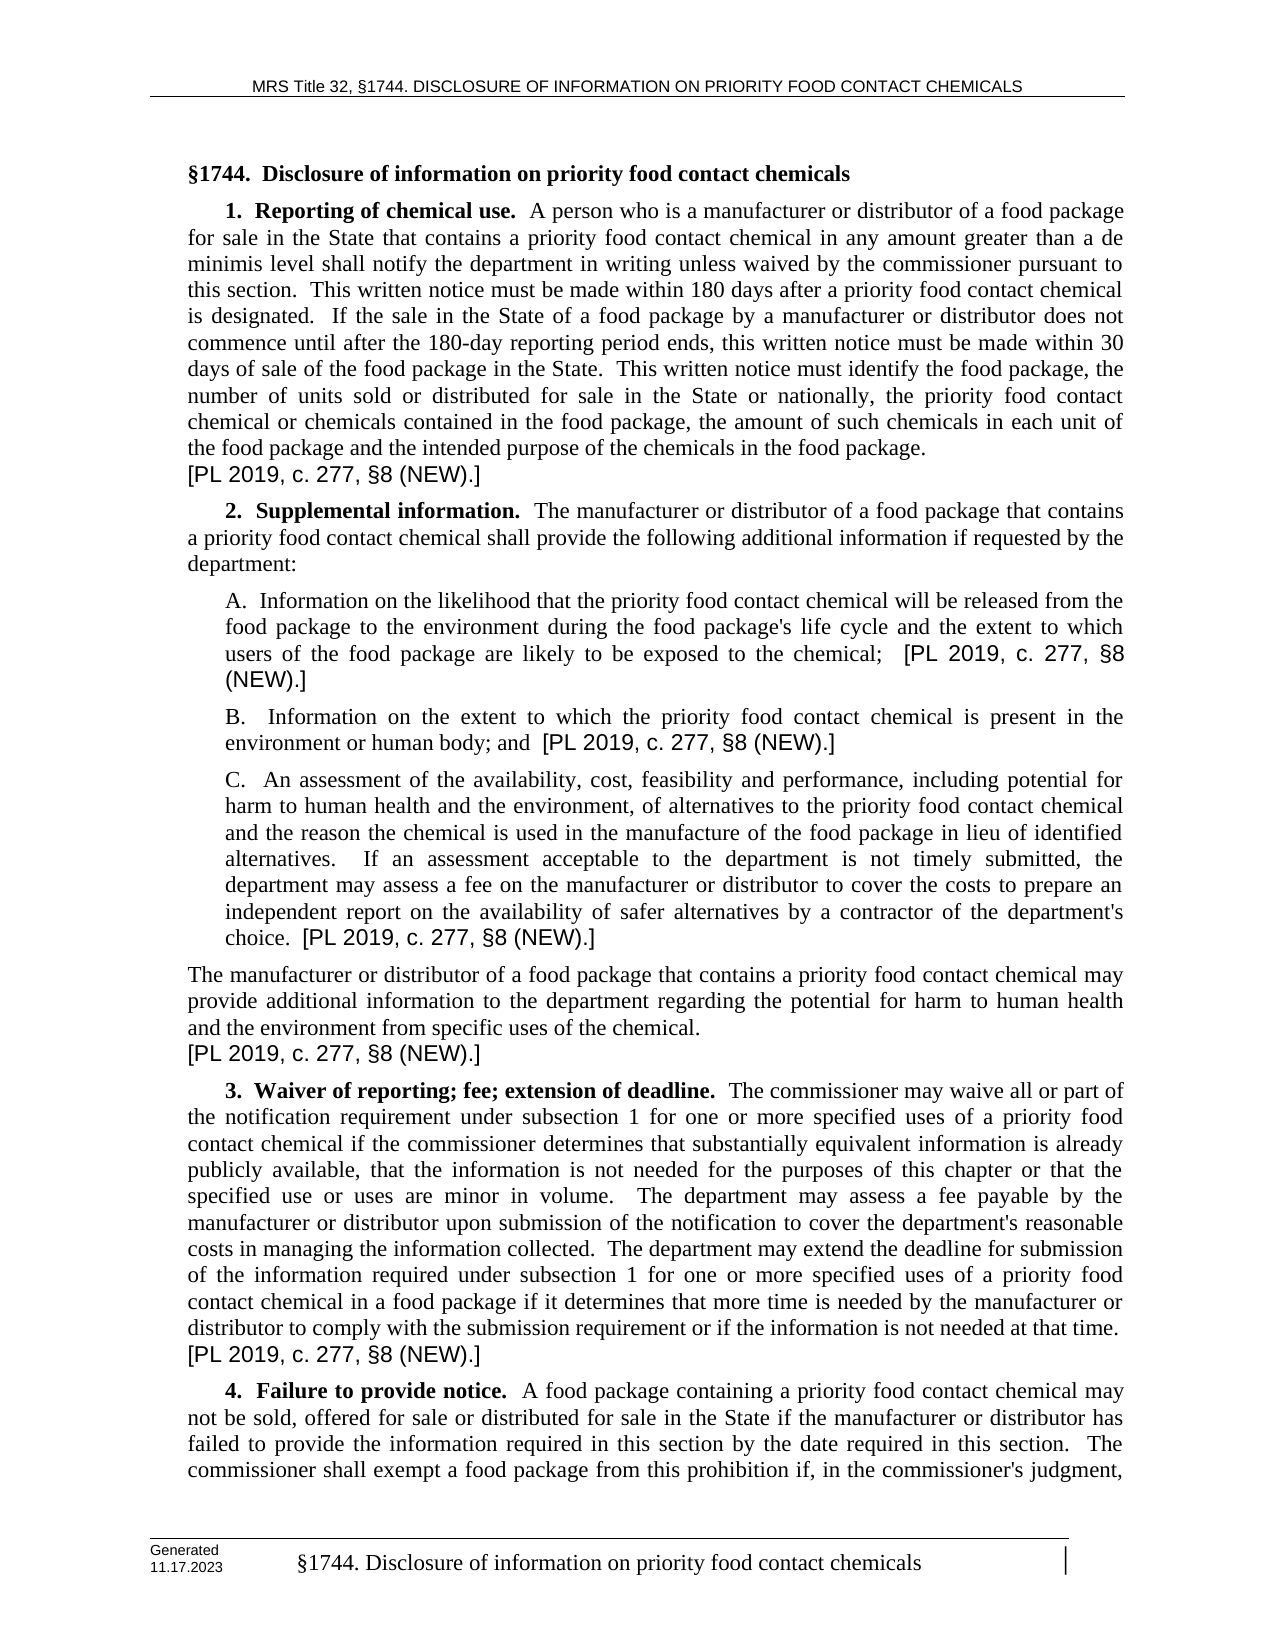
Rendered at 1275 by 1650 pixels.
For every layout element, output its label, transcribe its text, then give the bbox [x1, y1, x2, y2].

text [PL 2019, c. 277, §8 (NEW).] [187, 461, 1125, 487]
text [PL 2019, c. 277, §8 (NEW).] [187, 1341, 1125, 1367]
text C. An assessment of the availability, cost, feasibility and performance, including potential for harm to human health and the environment, of alternatives to the priority food contact chemical and the reason the chemical is used in the manufacture of the food package in lieu of identified alternatives. If an assessment acceptable to the department is not timely submitted, the department may assess a fee on the manufacturer or distributor to cover the costs to prepare an independent report on the availability of safer alternatives by a contractor of the department's choice. [PL 2019, c. 277, §8 (NEW).] [225, 766, 1125, 951]
text 2. Supplemental information. The manufacturer or distributor of a food package that contains a priority food contact chemical shall provide the following additional information if requested by the department: [187, 497, 1125, 577]
text 1. Reporting of chemical use. A person who is a manufacturer or distributor of a food package for sale in the State that contains a priority food contact chemical in any amount greater than a de minimis level shall notify the department in writing unless waived by the commissioner pursuant to this section. This written notice must be made within 180 days after a priority food contact chemical is designated. If the sale in the State of a food package by a manufacturer or distributor does not commence until after the 180-day reporting period ends, this written notice must be made within 30 days of sale of the food package in the State. This written notice must identify the food package, the number of units sold or distributed for sale in the State or nationally, the priority food contact chemical or chemicals contained in the food package, the amount of such chemicals in each unit of the food package and the intended purpose of the chemicals in the food package. [187, 197, 1125, 461]
text §1744. Disclosure of information on priority food contact chemicals [187, 160, 1125, 187]
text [187, 1377, 1125, 1483]
text [PL 2019, c. 277, §8 (NEW).] [187, 1040, 1125, 1067]
text The manufacturer or distributor of a food package that contains a priority food contact chemical may provide additional information to the department regarding the potential for harm to human health and the environment from specific uses of the chemical. [187, 961, 1125, 1040]
text A. Information on the likelihood that the priority food contact chemical will be released from the food package to the environment during the food package's life cycle and the extent to which users of the food package are likely to be exposed to the chemical; [PL 2019, c. 277, §8 (NEW).] [225, 587, 1125, 692]
text 3. Waiver of reporting; fee; extension of deadline. The commissioner may waive all or part of the notification requirement under subsection 1 for one or more specified uses of a priority food contact chemical if the commissioner determines that substantially equivalent information is already publicly available, that the information is not needed for the purposes of this chapter or that the specified use or uses are minor in volume. The department may assess a fee payable by the manufacturer or distributor upon submission of the notification to cover the department's reasonable costs in managing the information collected. The department may extend the deadline for submission of the information required under subsection 1 for one or more specified uses of a priority food contact chemical in a food package if it determines that more time is needed by the manufacturer or distributor to comply with the submission requirement or if the information is not needed at that time. [187, 1077, 1125, 1341]
text B. Information on the extent to which the priority food contact chemical is present in the environment or human body; and [PL 2019, c. 277, §8 (NEW).] [225, 703, 1125, 756]
